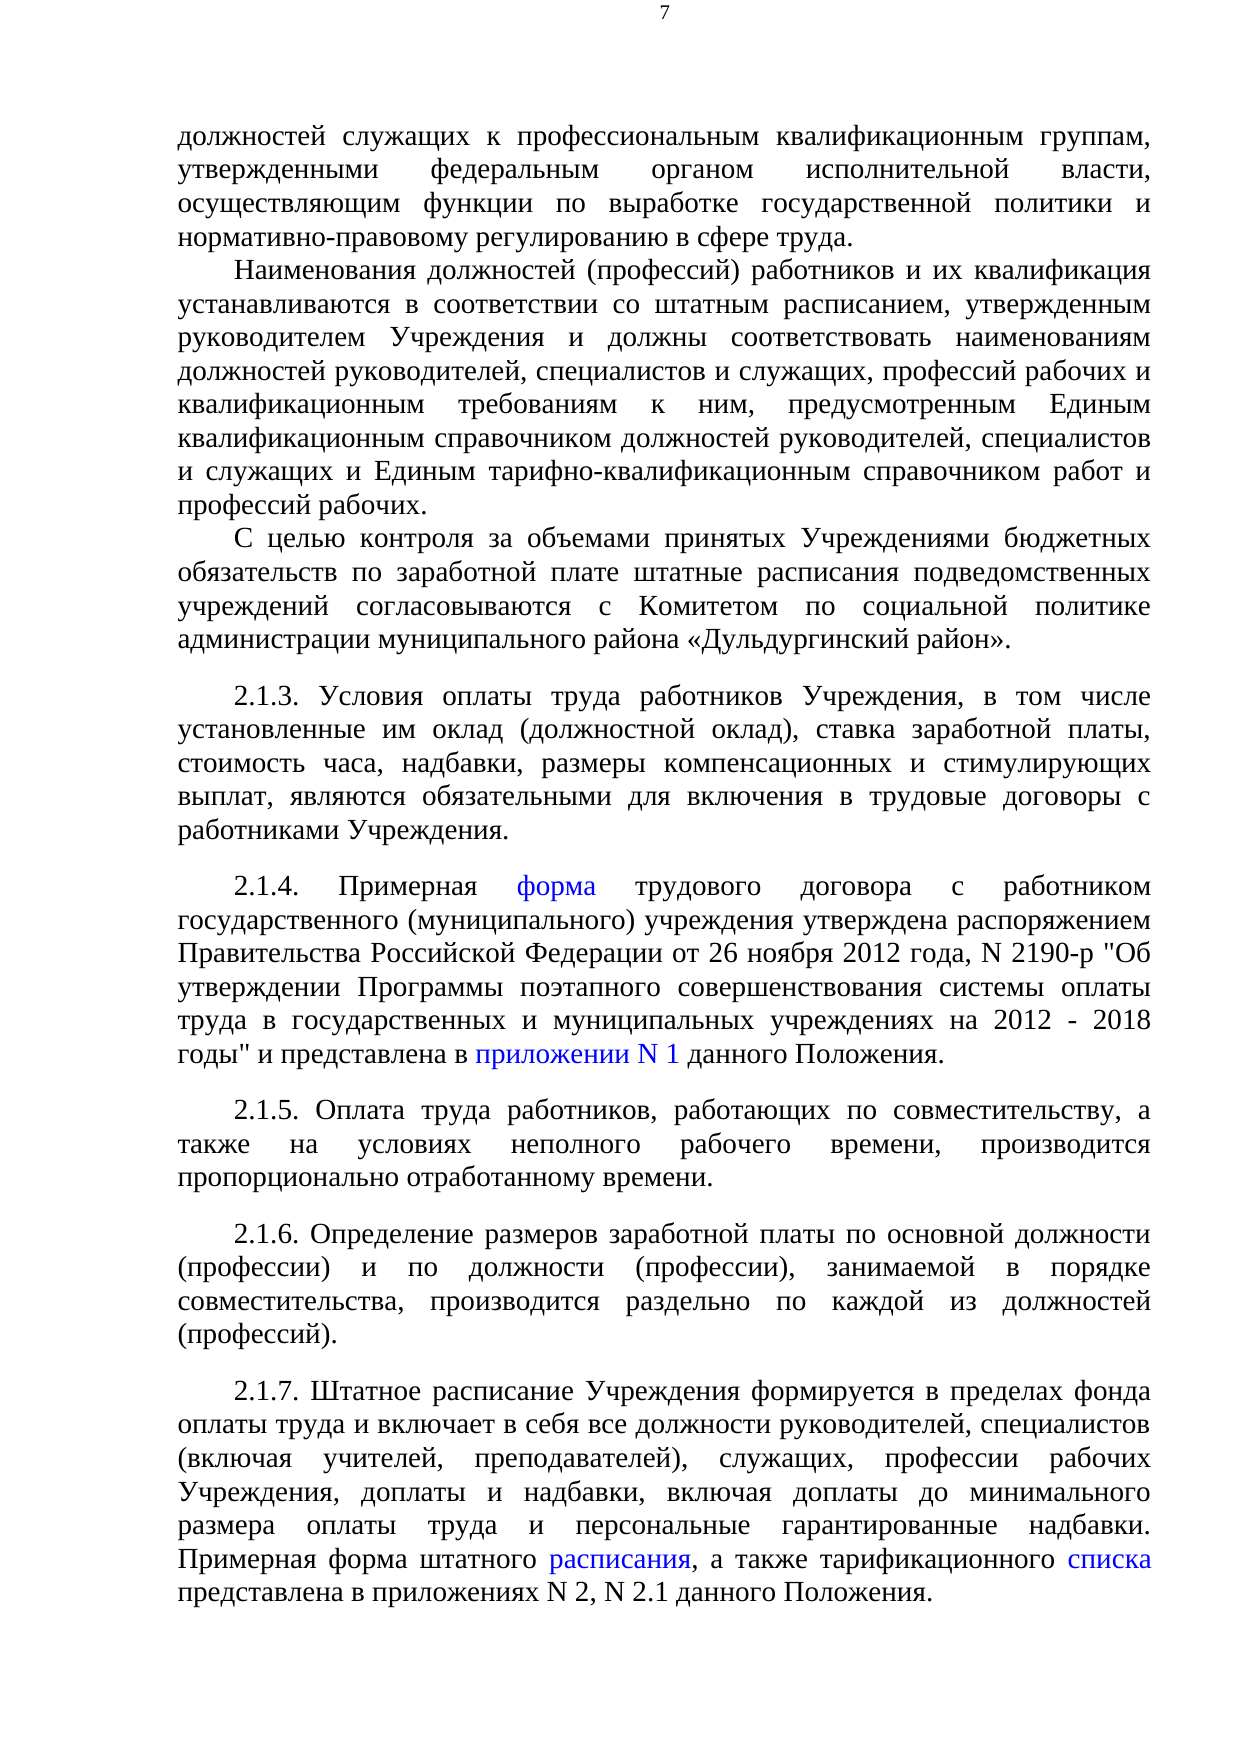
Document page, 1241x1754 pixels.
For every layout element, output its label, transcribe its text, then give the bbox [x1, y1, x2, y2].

text 2.1.3. Условия оплаты труда работников Учреждения, в том числе установленные им оклад (должностной оклад), ставка заработной платы, стоимость часа, надбавки, размеры компенсационных и стимулирующих выплат, являются обязательными для включения в трудовые договоры с работниками Учреждения. [177, 678, 1152, 845]
text 2.1.5. Оплата труда работников, работающих по совместительству, а также на условиях неполного рабочего времени, производится пропорционально отработанному времени. [177, 1092, 1152, 1193]
text 2.1.7. Штатное расписание Учреждения формируется в пределах фонда оплаты труда и включает в себя все должности руководителей, специалистов (включая учителей, преподавателей), служащих, профессии рабочих Учреждения, доплаты и надбавки, включая доплаты до минимального размера оплаты труда и персональные гарантированные надбавки. Примерная форма штатного расписания, а также тарификационного списка представлена в приложениях N 2, N 2.1 данного Положения. [177, 1373, 1152, 1608]
text Наименования должностей (профессий) работников и их квалификация устанавливаются в соответствии со штатным расписанием, утвержденным руководителем Учреждения и должны соответствовать наименованиям должностей руководителей, специалистов и служащих, профессий рабочих и квалификационным требованиям к ним, предусмотренным Единым квалификационным справочником должностей руководителей, специалистов и служащих и Единым тарифно-квалификационным справочником работ и профессий рабочих. [177, 252, 1152, 521]
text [177, 118, 1152, 252]
text 2.1.6. Определение размеров заработной платы по основной должности (профессии) и по должности (профессии), занимаемой в порядке совместительства, производится раздельно по каждой из должностей (профессий). [177, 1216, 1152, 1350]
text 2.1.4. Примерная форма трудового договора с работником государственного (муниципального) учреждения утверждена распоряжением Правительства Российской Федерации от 26 ноября 2012 года, N 2190-р "Об утверждении Программы поэтапного совершенствования системы оплаты труда в государственных и муниципальных учреждениях на 2012 - 2018 годы" и представлена в приложении N 1 данного Положения. [177, 868, 1152, 1069]
text С целью контроля за объемами принятых Учреждениями бюджетных обязательств по заработной плате штатные расписания подведомственных учреждений согласовываются с Комитетом по социальной политике администрации муниципального района «Дульдургинский район». [177, 521, 1152, 655]
